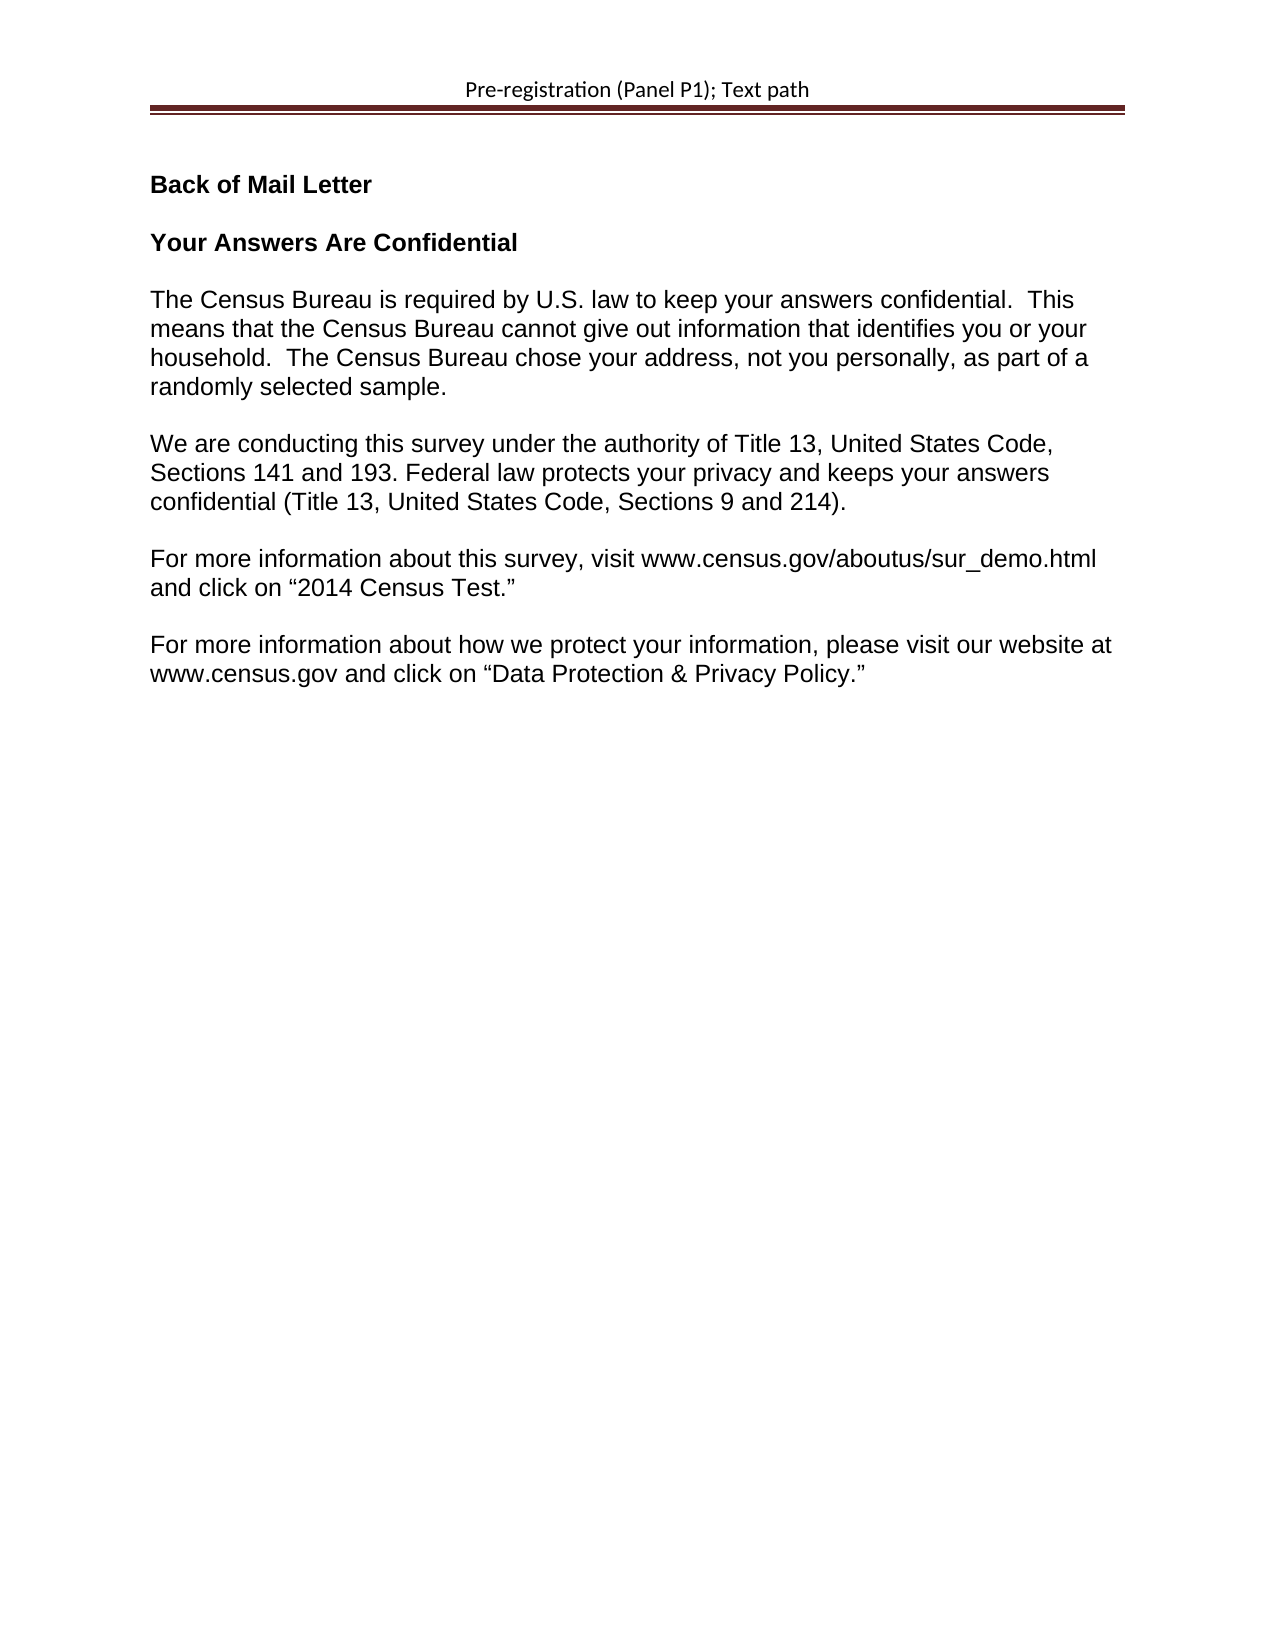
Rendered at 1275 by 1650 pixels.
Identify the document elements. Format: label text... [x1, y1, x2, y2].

text For more information about how we protect your information, please visit our website at www.census.gov and click on “Data Protection & Privacy Policy.” [150, 631, 1125, 688]
text For more information about this survey, visit www.census.gov/aboutus/sur_demo.html and click on “2014 Census Test.” [150, 544, 1125, 602]
text Your Answers Are Confidential [150, 228, 1125, 257]
text We are conducting this survey under the authority of Title 13, United States Code, Sections 141 and 193. Federal law protects your privacy and keeps your answers confidential (Title 13, United States Code, Sections 9 and 214). [150, 429, 1125, 516]
text The Census Bureau is required by U.S. law to keep your answers confidential. This means that the Census Bureau cannot give out information that identifies you or your household. The Census Bureau chose your address, not you personally, as part of a randomly selected sample. [150, 286, 1125, 401]
text Back of Mail Letter [150, 171, 1125, 199]
